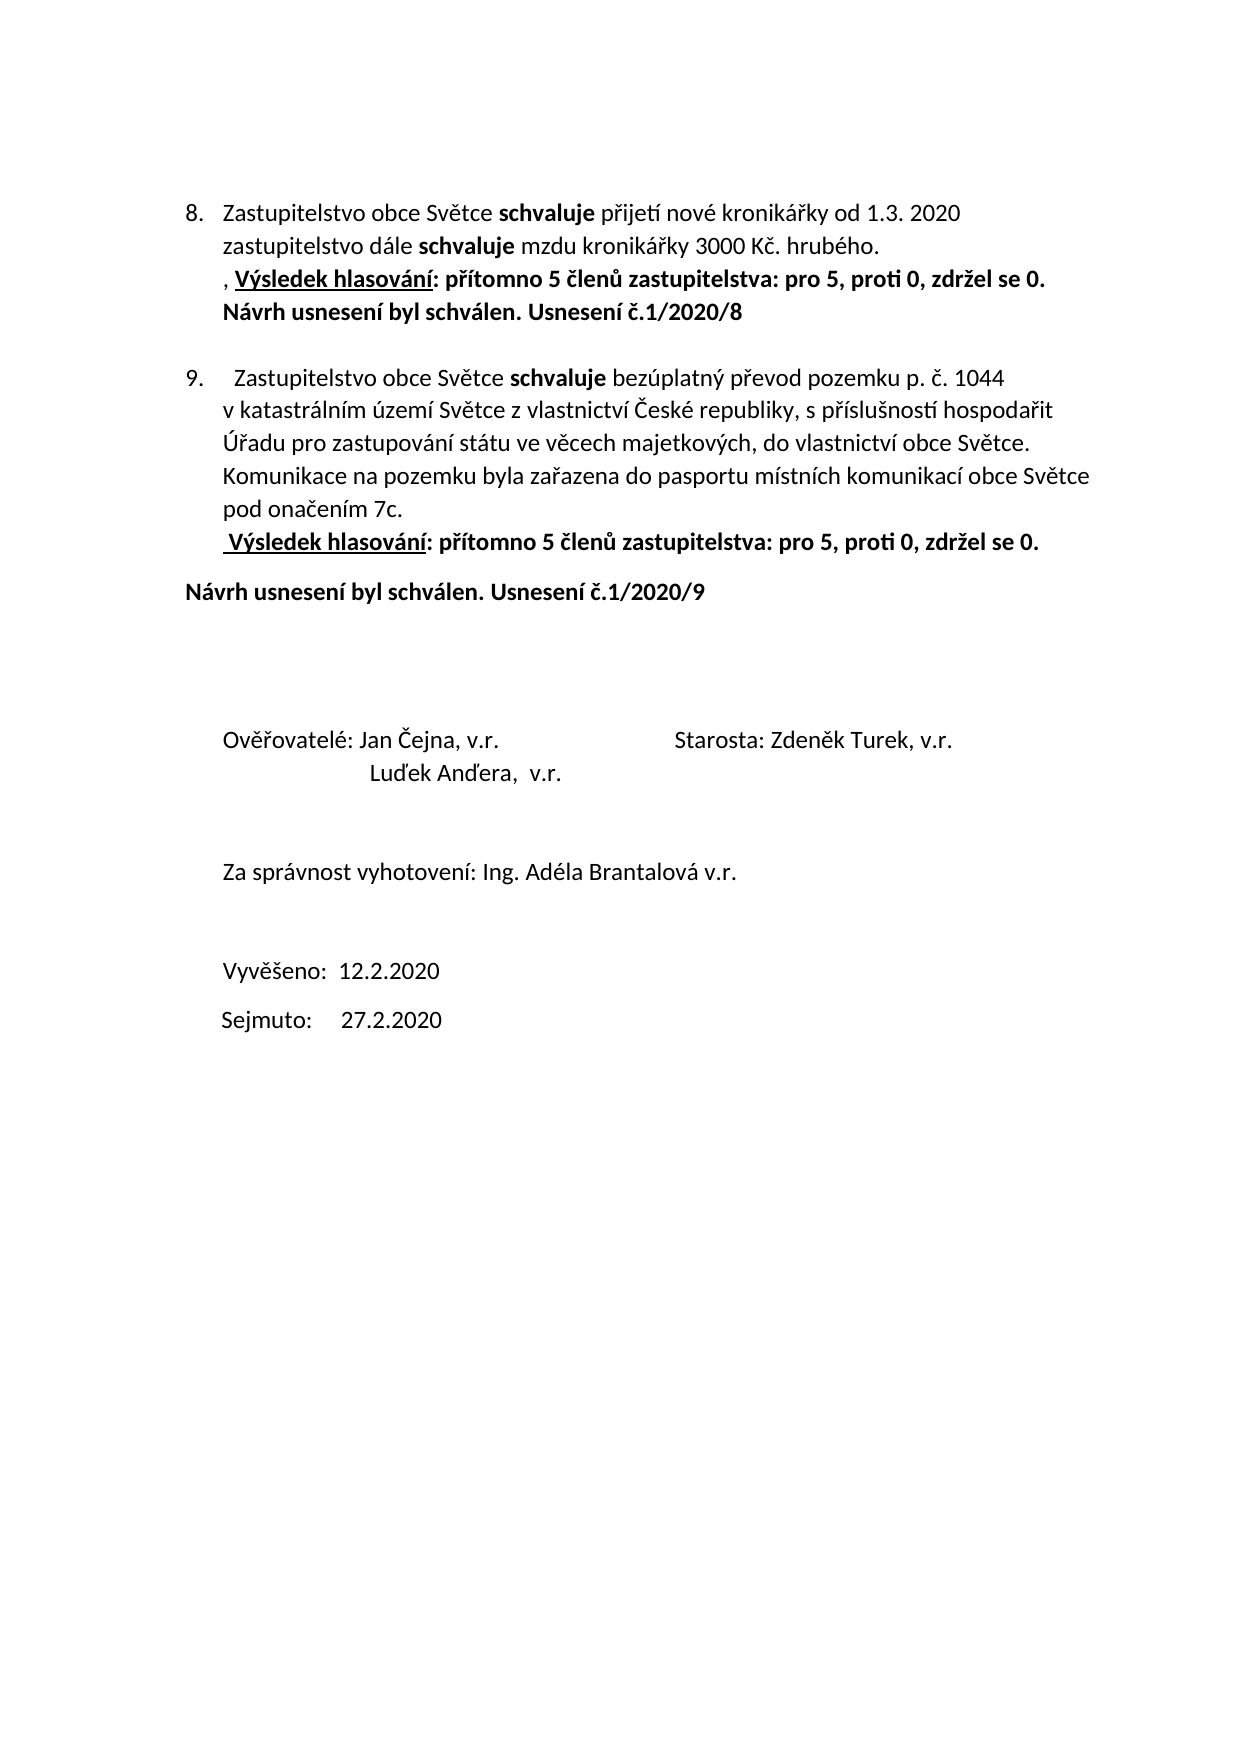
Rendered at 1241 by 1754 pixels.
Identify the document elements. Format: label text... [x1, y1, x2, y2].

list Ověřovatelé: Jan Čejna, v.r. Starosta: Zdeněk Turek, v.r. [223, 725, 1093, 755]
list Vyvěšeno: 12.2.2020 [223, 955, 1093, 986]
text Návrh usnesení byl schválen. Usnesení č.1/2020/9 [185, 576, 1093, 606]
list Návrh usnesení byl schválen. Usnesení č.1/2020/8 [223, 296, 1093, 326]
list Za správnost vyhotovení: Ing. Adéla Brantalová v.r. [223, 856, 1093, 887]
list Luďek Anďera, v.r. [223, 758, 1093, 788]
list Zastupitelstvo obce Světce schvaluje přijetí nové kronikářky od 1.3. 2020 [185, 197, 1093, 228]
list Zastupitelstvo obce Světce schvaluje bezúplatný převod pozemku p. č. 1044 v katastrálním území Světce z vlastnictví České republiky, s příslušností hospodařit Úřadu pro zastupování státu ve věcech majetkových, do vlastnictví obce Světce. Komunikace na pozemku byla zařazena do pasportu místních komunikací obce Světce pod onačením 7c. [185, 362, 1093, 524]
text Sejmuto: 27.2.2020 [148, 1005, 1093, 1035]
list Výsledek hlasování: přítomno 5 členů zastupitelstva: pro 5, proti 0, zdržel se 0. [223, 526, 1093, 557]
list zastupitelstvo dále schvaluje mzdu kronikářky 3000 Kč. hrubého. , Výsledek hlasování: přítomno 5 členů zastupitelstva: pro 5, proti 0, zdržel se 0. [223, 230, 1093, 293]
